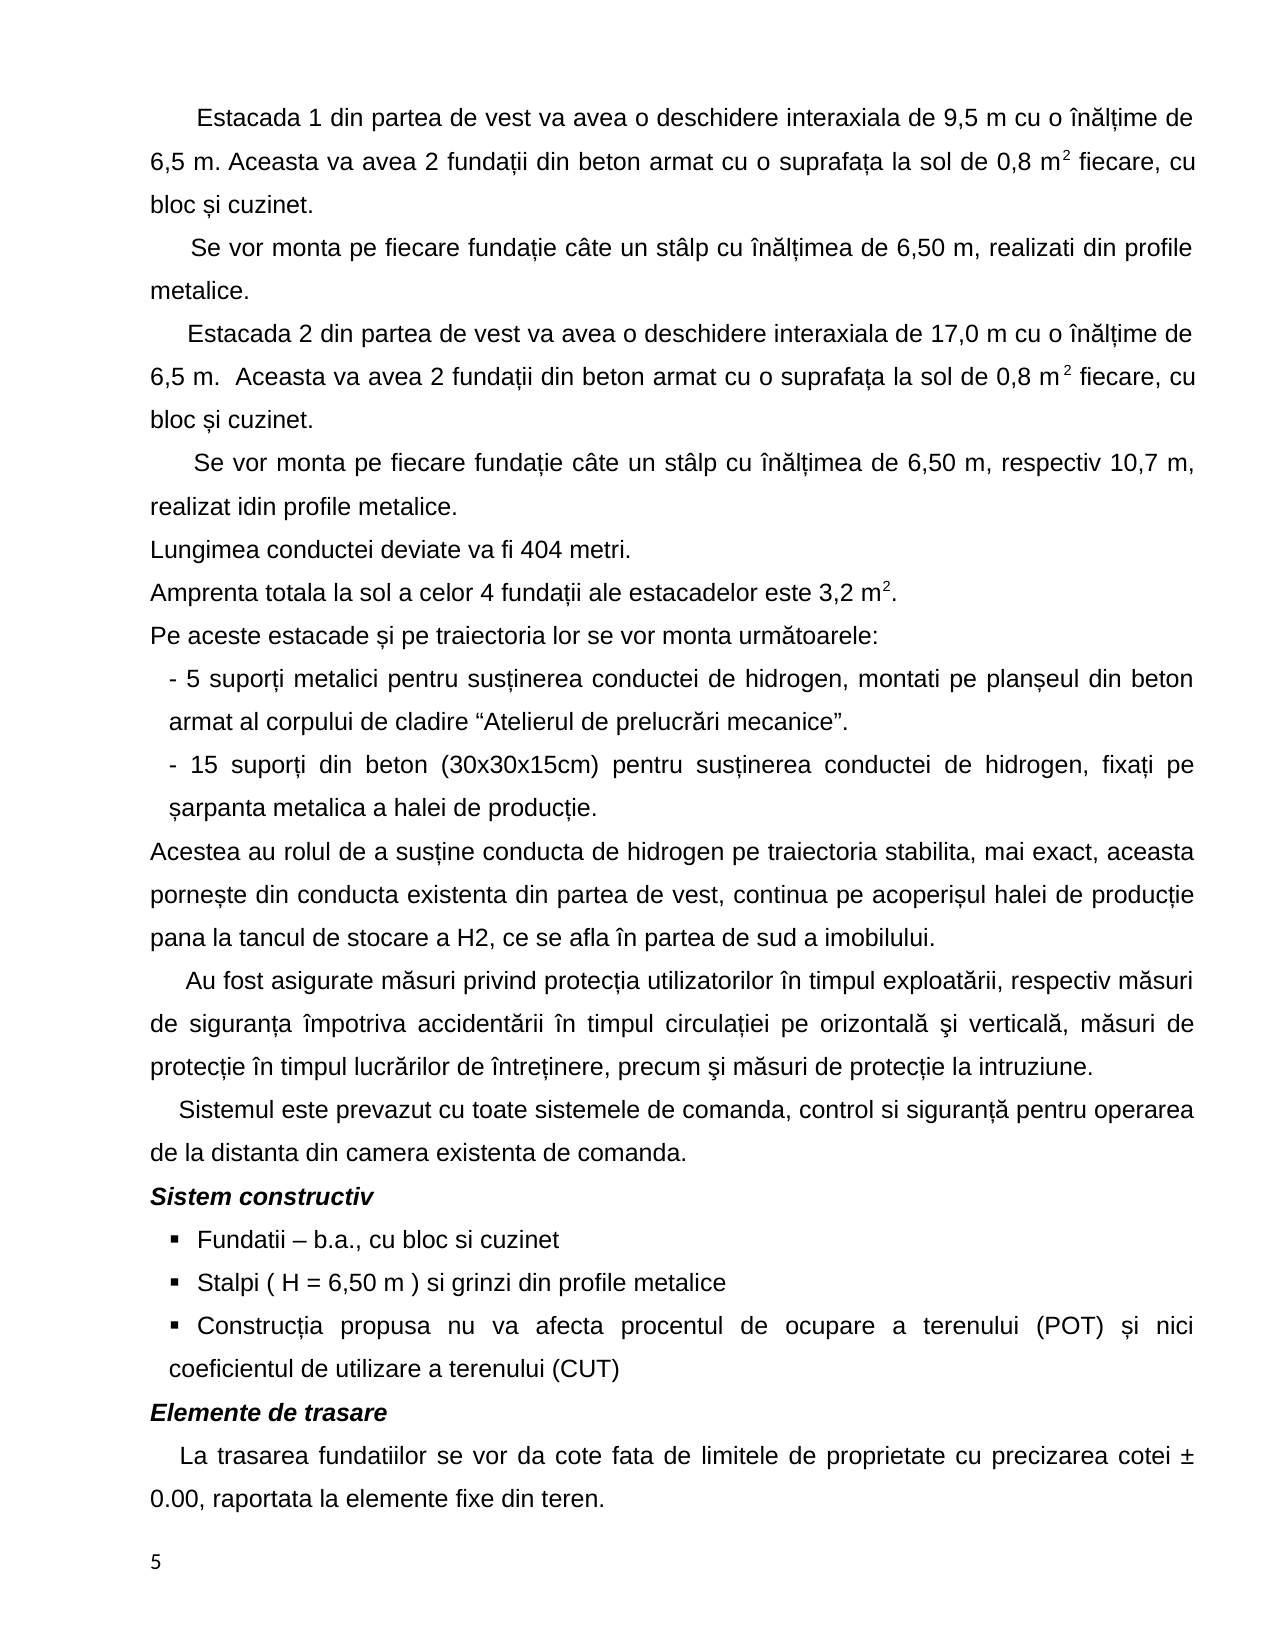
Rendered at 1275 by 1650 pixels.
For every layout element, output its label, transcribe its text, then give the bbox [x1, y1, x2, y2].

text Estacada 1 din partea de vest va avea o deschidere interaxiala de 9,5 m cu o înălțime de 6,5 m. Aceasta va avea 2 fundații din beton armat cu o suprafața la sol de 0,8 m2 fiecare, cu bloc și cuzinet. [150, 103, 1196, 218]
text - 5 suporți metalici pentru susținerea conductei de hidrogen, montati pe planșeul din beton armat al corpului de cladire “Atelierul de prelucrări mecanice”. [169, 664, 1196, 736]
text Acestea au rolul de a susține conducta de hidrogen pe traiectoria stabilita, mai exact, aceasta pornește din conducta existenta din partea de vest, continua pe acoperișul halei de producție pana la tancul de stocare a H2, ce se afla în partea de sud a imobilului. [150, 837, 1196, 952]
text Elemente de trasare [150, 1397, 1196, 1426]
text Amprenta totala la sol a celor 4 fundații ale estacadelor este 3,2 m2. [150, 578, 1196, 607]
text La trasarea fundatiilor se vor da cote fata de limitele de proprietate cu precizarea cotei ± 0.00, raportata la elemente fixe din teren. [150, 1441, 1196, 1512]
text Estacada 2 din partea de vest va avea o deschidere interaxiala de 17,0 m cu o înălțime de 6,5 m. Aceasta va avea 2 fundații din beton armat cu o suprafața la sol de 0,8 m2 fiecare, cu bloc și cuzinet. [150, 319, 1196, 434]
text Pe aceste estacade și pe traiectoria lor se vor monta următoarele: [150, 621, 1196, 650]
text - 15 suporți din beton (30x30x15cm) pentru susținerea conductei de hidrogen, fixați pe șarpanta metalica a halei de producție. [169, 750, 1196, 822]
text Sistem constructiv [150, 1182, 1196, 1210]
text Au fost asigurate măsuri privind protecția utilizatorilor în timpul exploatării, respectiv măsuri de siguranța împotriva accidentării în timpul circulației pe orizontală şi verticală, măsuri de protecție în timpul lucrărilor de întreținere, precum şi măsuri de protecție la intruziune. [150, 966, 1196, 1081]
text Se vor monta pe fiecare fundație câte un stâlp cu înălțimea de 6,50 m, respectiv 10,7 m, realizat idin profile metalice. [150, 448, 1196, 520]
text Se vor monta pe fiecare fundație câte un stâlp cu înălțimea de 6,50 m, realizati din profile metalice. [150, 233, 1196, 305]
list Stalpi ( H = 6,50 m ) si grinzi din profile metalice [169, 1268, 1196, 1297]
text Lungimea conductei deviate va fi 404 metri. [150, 535, 1196, 563]
text Sistemul este prevazut cu toate sistemele de comanda, control si siguranță pentru operarea de la distanta din camera existenta de comanda. [150, 1095, 1196, 1167]
list Fundatii – b.a., cu bloc si cuzinet [169, 1225, 1196, 1253]
list Construcția propusa nu va afecta procentul de ocupare a terenului (POT) și nici coeficientul de utilizare a terenului (CUT) [169, 1311, 1196, 1383]
